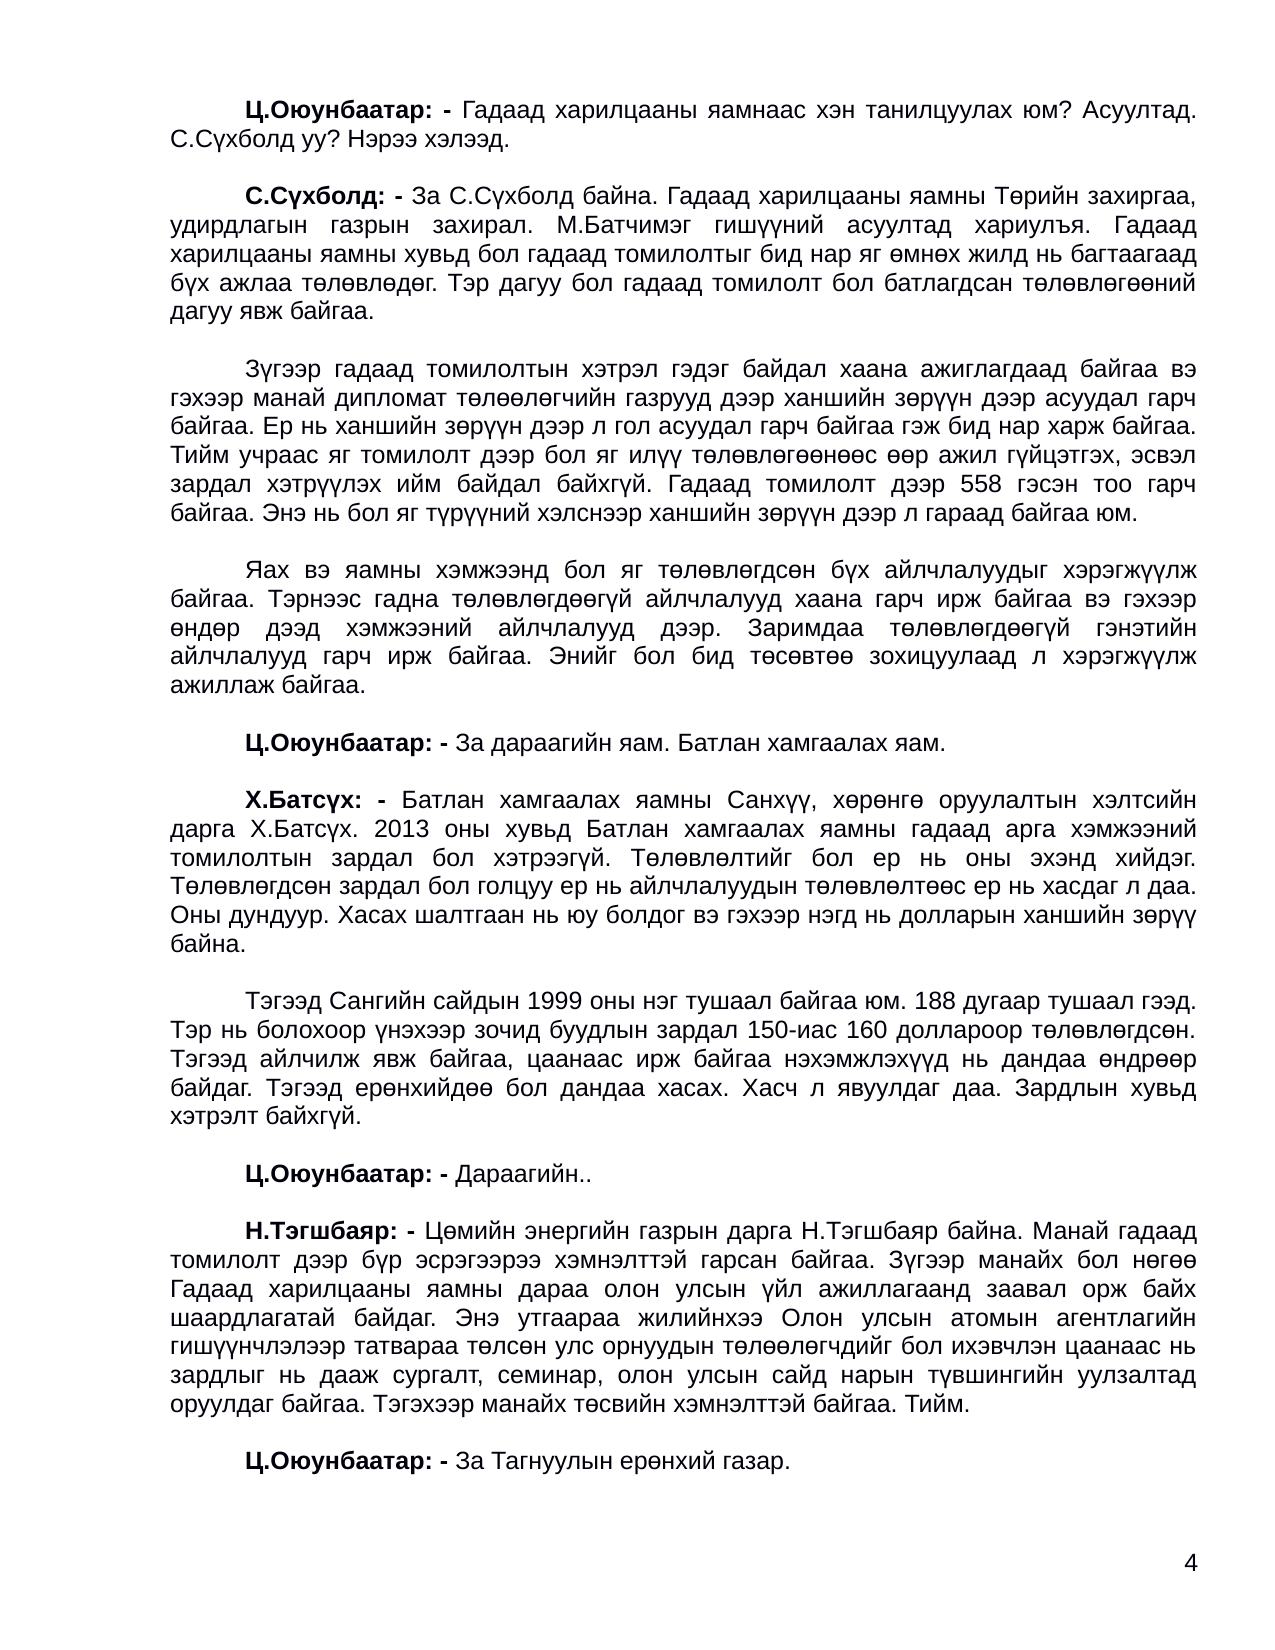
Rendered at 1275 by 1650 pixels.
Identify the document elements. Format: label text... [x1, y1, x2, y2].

text Зүгээр гадаад томилолтын хэтрэл гэдэг байдал хаана ажиглагдаад байгаа вэ гэхээр манай дипломат төлөөлөгчийн газрууд дээр ханшийн зөрүүн дээр асуудал гарч байгаа. Ер нь ханшийн зөрүүн дээр л гол асуудал гарч байгаа гэж бид нар харж байгаа. Тийм учраас яг томилолт дээр бол яг илүү төлөвлөгөөнөөс өөр ажил гүйцэтгэх, эсвэл зардал хэтрүүлэх ийм байдал байхгүй. Гадаад томилолт дээр 558 гэсэн тоо гарч байгаа. Энэ нь бол яг түрүүний хэлснээр ханшийн зөрүүн дээр л гараад байгаа юм. [170, 354, 1198, 526]
text Ц.Оюунбаатар: - Дараагийн.. [170, 1159, 1198, 1187]
text Ц.Оюунбаатар: - Гадаад харилцааны яамнаас хэн танилцуулах юм? Асуултад. С.Сүхболд уу? Нэрээ хэлээд. [170, 95, 1198, 152]
text Х.Батсүх: - Батлан хамгаалах яамны Санхүү, хөрөнгө оруулалтын хэлтсийн дарга Х.Батсүх. 2013 оны хувьд Батлан хамгаалах яамны гадаад арга хэмжээний томилолтын зардал бол хэтрээгүй. Төлөвлөлтийг бол ер нь оны эхэнд хийдэг. Төлөвлөгдсөн зардал бол голцуу ер нь айлчлалуудын төлөвлөлтөөс ер нь хасдаг л даа. Оны дундуур. Хасах шалтгаан нь юу болдог вэ гэхээр нэгд нь долларын ханшийн зөрүү байна. [170, 785, 1198, 957]
text Тэгээд Сангийн сайдын 1999 оны нэг тушаал байгаа юм. 188 дугаар тушаал гээд. Тэр нь болохоор үнэхээр зочид буудлын зардал 150-иас 160 доллароор төлөвлөгдсөн. Тэгээд айлчилж явж байгаа, цаанаас ирж байгаа нэхэмжлэхүүд нь дандаа өндрөөр байдаг. Тэгээд ерөнхийдөө бол дандаа хасах. Хасч л явуулдаг даа. Зардлын хувьд хэтрэлт байхгүй. [170, 986, 1198, 1130]
text Ц.Оюунбаатар: - За Тагнуулын ерөнхий газар. [170, 1446, 1198, 1475]
text С.Сүхболд: - За С.Сүхболд байна. Гадаад харилцааны яамны Төрийн захиргаа, удирдлагын газрын захирал. М.Батчимэг гишүүний асуултад хариулъя. Гадаад харилцааны яамны хувьд бол гадаад томилолтыг бид нар яг өмнөх жилд нь багтаагаад бүх ажлаа төлөвлөдөг. Тэр дагуу бол гадаад томилолт бол батлагдсан төлөвлөгөөний дагуу явж байгаа. [170, 181, 1198, 325]
text Яах вэ яамны хэмжээнд бол яг төлөвлөгдсөн бүх айлчлалуудыг хэрэгжүүлж байгаа. Тэрнээс гадна төлөвлөгдөөгүй айлчлалууд хаана гарч ирж байгаа вэ гэхээр өндөр дээд хэмжээний айлчлалууд дээр. Заримдаа төлөвлөгдөөгүй гэнэтийн айлчлалууд гарч ирж байгаа. Энийг бол бид төсөвтөө зохицуулаад л хэрэгжүүлж ажиллаж байгаа. [170, 555, 1198, 699]
text Ц.Оюунбаатар: - За дараагийн яам. Батлан хамгаалах яам. [170, 727, 1198, 756]
text Н.Тэгшбаяр: - Цөмийн энергийн газрын дарга Н.Тэгшбаяр байна. Манай гадаад томилолт дээр бүр эсрэгээрээ хэмнэлттэй гарсан байгаа. Зүгээр манайх бол нөгөө Гадаад харилцааны яамны дараа олон улсын үйл ажиллагаанд заавал орж байх шаардлагатай байдаг. Энэ утгаараа жилийнхээ Олон улсын атомын агентлагийн гишүүнчлэлээр татвараа төлсөн улс орнуудын төлөөлөгчдийг бол ихэвчлэн цаанаас нь зардлыг нь дааж сургалт, семинар, олон улсын сайд нарын түвшингийн уулзалтад оруулдаг байгаа. Тэгэхээр манайх төсвийн хэмнэлттэй байгаа. Тийм. [170, 1216, 1198, 1417]
